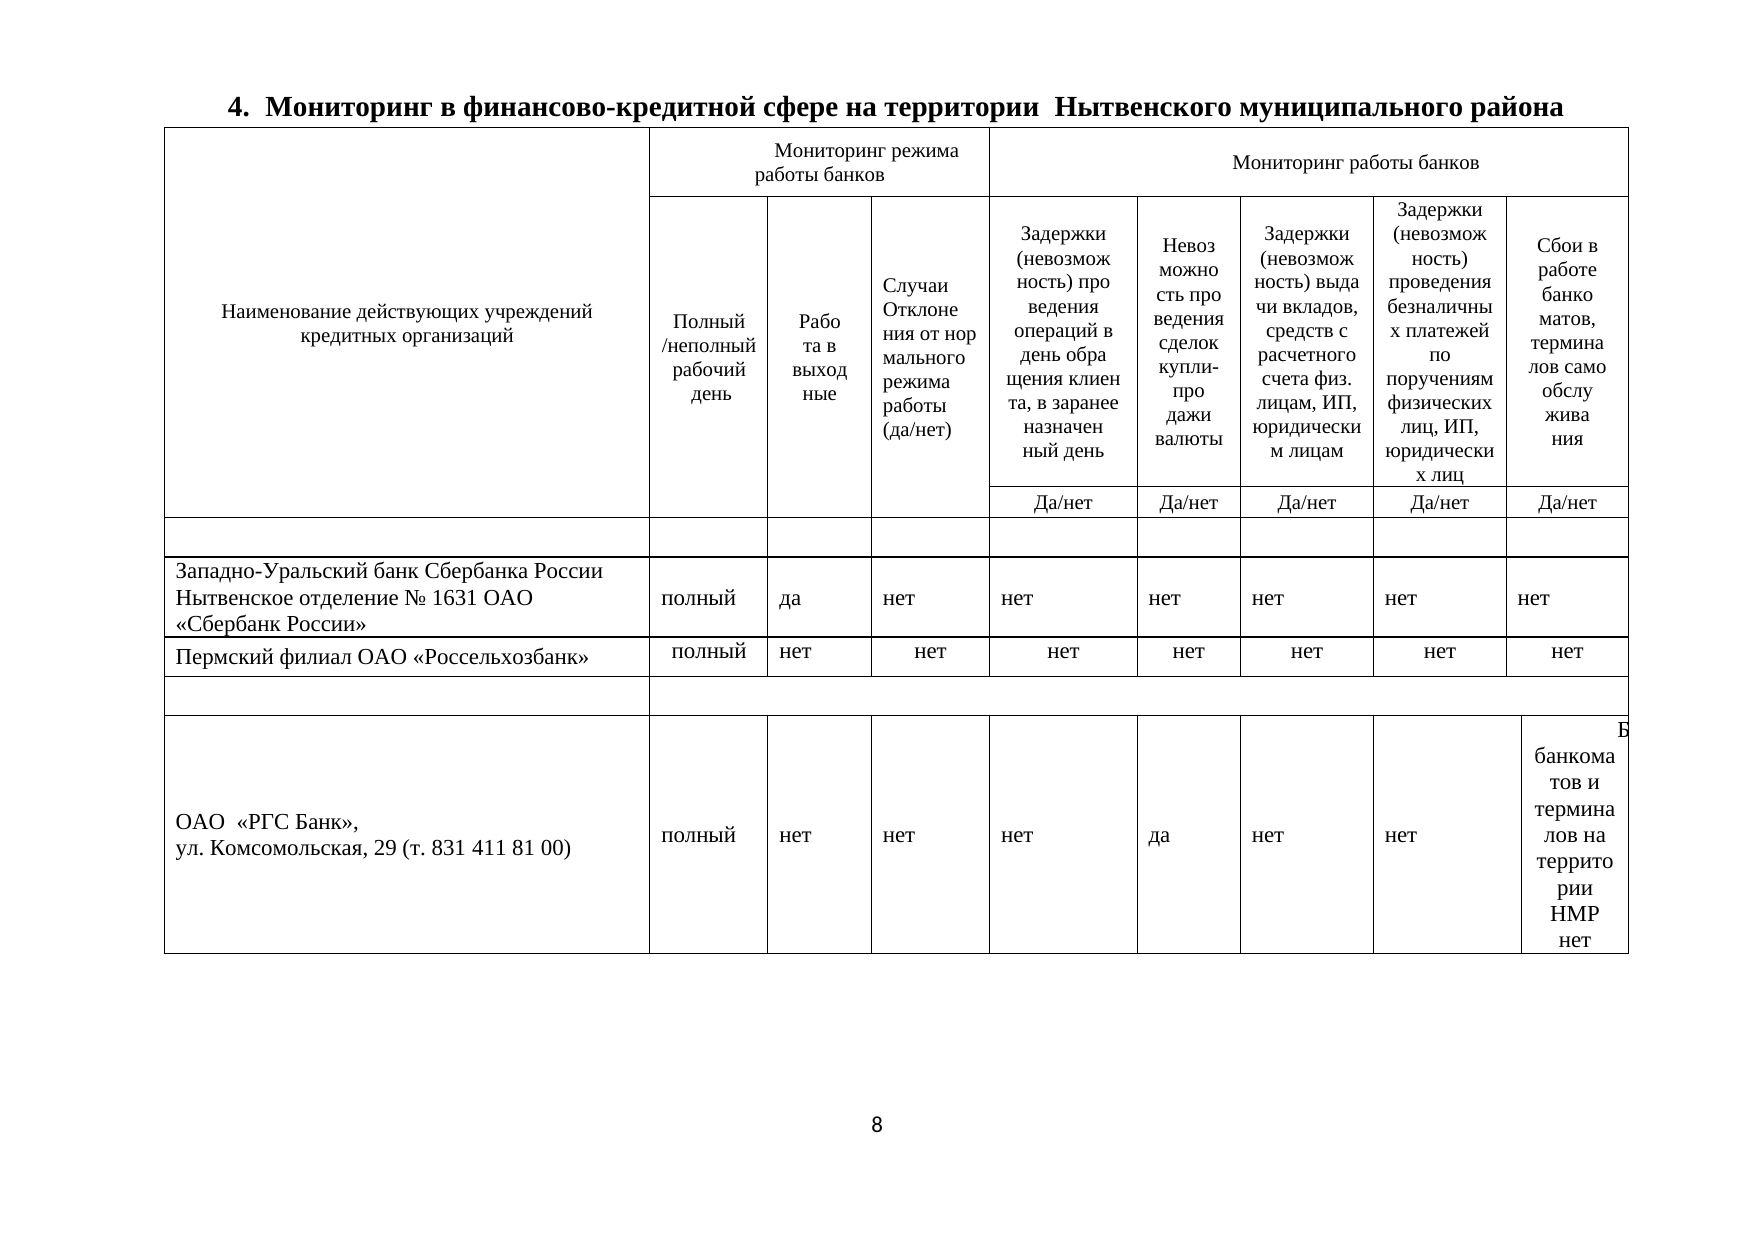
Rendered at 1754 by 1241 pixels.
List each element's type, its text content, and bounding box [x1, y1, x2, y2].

table_cell нет [1138, 638, 1240, 676]
table_cell Ббанкоматов и терминалов на территории НМР нет [1522, 716, 1628, 953]
table_cell Да/нет [1138, 487, 1240, 517]
table_cell нет [1374, 558, 1506, 636]
table_cell Западно-Уральский банк Сбербанка России Нытвенское отделение № 1631 ОАО «Сбербанк России» [165, 558, 649, 636]
table_cell нет [990, 638, 1137, 676]
table_cell Задержки (невозмож ность) проведения безналичных платежей по поручениям физических лиц, ИП, юридических лиц [1374, 197, 1506, 486]
table_cell [1241, 518, 1373, 556]
table_cell нет [872, 638, 989, 676]
table_cell [872, 518, 989, 556]
table_cell да [1138, 716, 1240, 953]
table_header Мониторинг режима работы банков [650, 128, 989, 196]
table_cell нет [1374, 716, 1521, 953]
list Мониторинг в финансово-кредитной сфере на территории Нытвенского муниципального района [156, 89, 1636, 122]
table_cell ОАО «РГС Банк», ул. Комсомольская, 29 (т. 831 411 81 00) [165, 716, 649, 953]
table_cell Невоз можно сть про ведения сделок купли-про дажи валюты [1138, 197, 1240, 486]
table_cell нет [872, 558, 989, 636]
table_cell нет [1374, 638, 1506, 676]
table_cell полный [650, 638, 767, 676]
table_cell Да/нет [1374, 487, 1506, 517]
table_cell полный [650, 716, 767, 953]
table_cell нет [768, 716, 871, 953]
table_cell нет [1507, 558, 1628, 636]
table_cell нет [1241, 716, 1373, 953]
table_cell нет [872, 716, 989, 953]
table_cell [650, 518, 767, 556]
table_cell нет [1241, 558, 1373, 636]
table_cell [1138, 518, 1240, 556]
table_cell [990, 518, 1137, 556]
table_cell Задержки (невозмож ность) про ведения операций в день обра щения клиен та, в заранее назначен ный день [990, 197, 1137, 486]
table_cell нет [1241, 638, 1373, 676]
table_cell да [768, 558, 871, 636]
table_cell [650, 677, 1628, 714]
table_cell Сбои в работе банко матов, термина лов само обслу жива ния [1507, 197, 1628, 486]
table_header Мониторинг работы банков [990, 128, 1628, 196]
table_cell [1507, 518, 1628, 556]
table_cell Да/нет [1241, 487, 1373, 517]
table_cell [1374, 518, 1506, 556]
table_cell Полный /неполный рабочий день [650, 197, 767, 517]
table_cell Да/нет [990, 487, 1137, 517]
table_header Наименование действующих учреждений кредитных организаций [165, 128, 649, 517]
table_cell нет [990, 558, 1137, 636]
table_cell Рабо та в выход ные [768, 197, 871, 517]
table_cell нет [1507, 638, 1628, 676]
table_cell [165, 518, 649, 556]
table_cell нет [1138, 558, 1240, 636]
table_cell полный [650, 558, 767, 636]
table_cell Да/нет [1507, 487, 1628, 517]
table_cell Случаи Отклоне ния от нор мального режима работы (да/нет) [872, 197, 989, 517]
table_cell нет [990, 716, 1137, 953]
table_cell [165, 677, 649, 714]
table_cell Задержки (невозмож ность) выда чи вкладов, средств с расчетного счета физ. лицам, ИП, юридическим лицам [1241, 197, 1373, 486]
table_cell [768, 518, 871, 556]
table_cell нет [768, 638, 871, 676]
table_cell Пермский филиал ОАО «Россельхозбанк» [165, 638, 649, 676]
